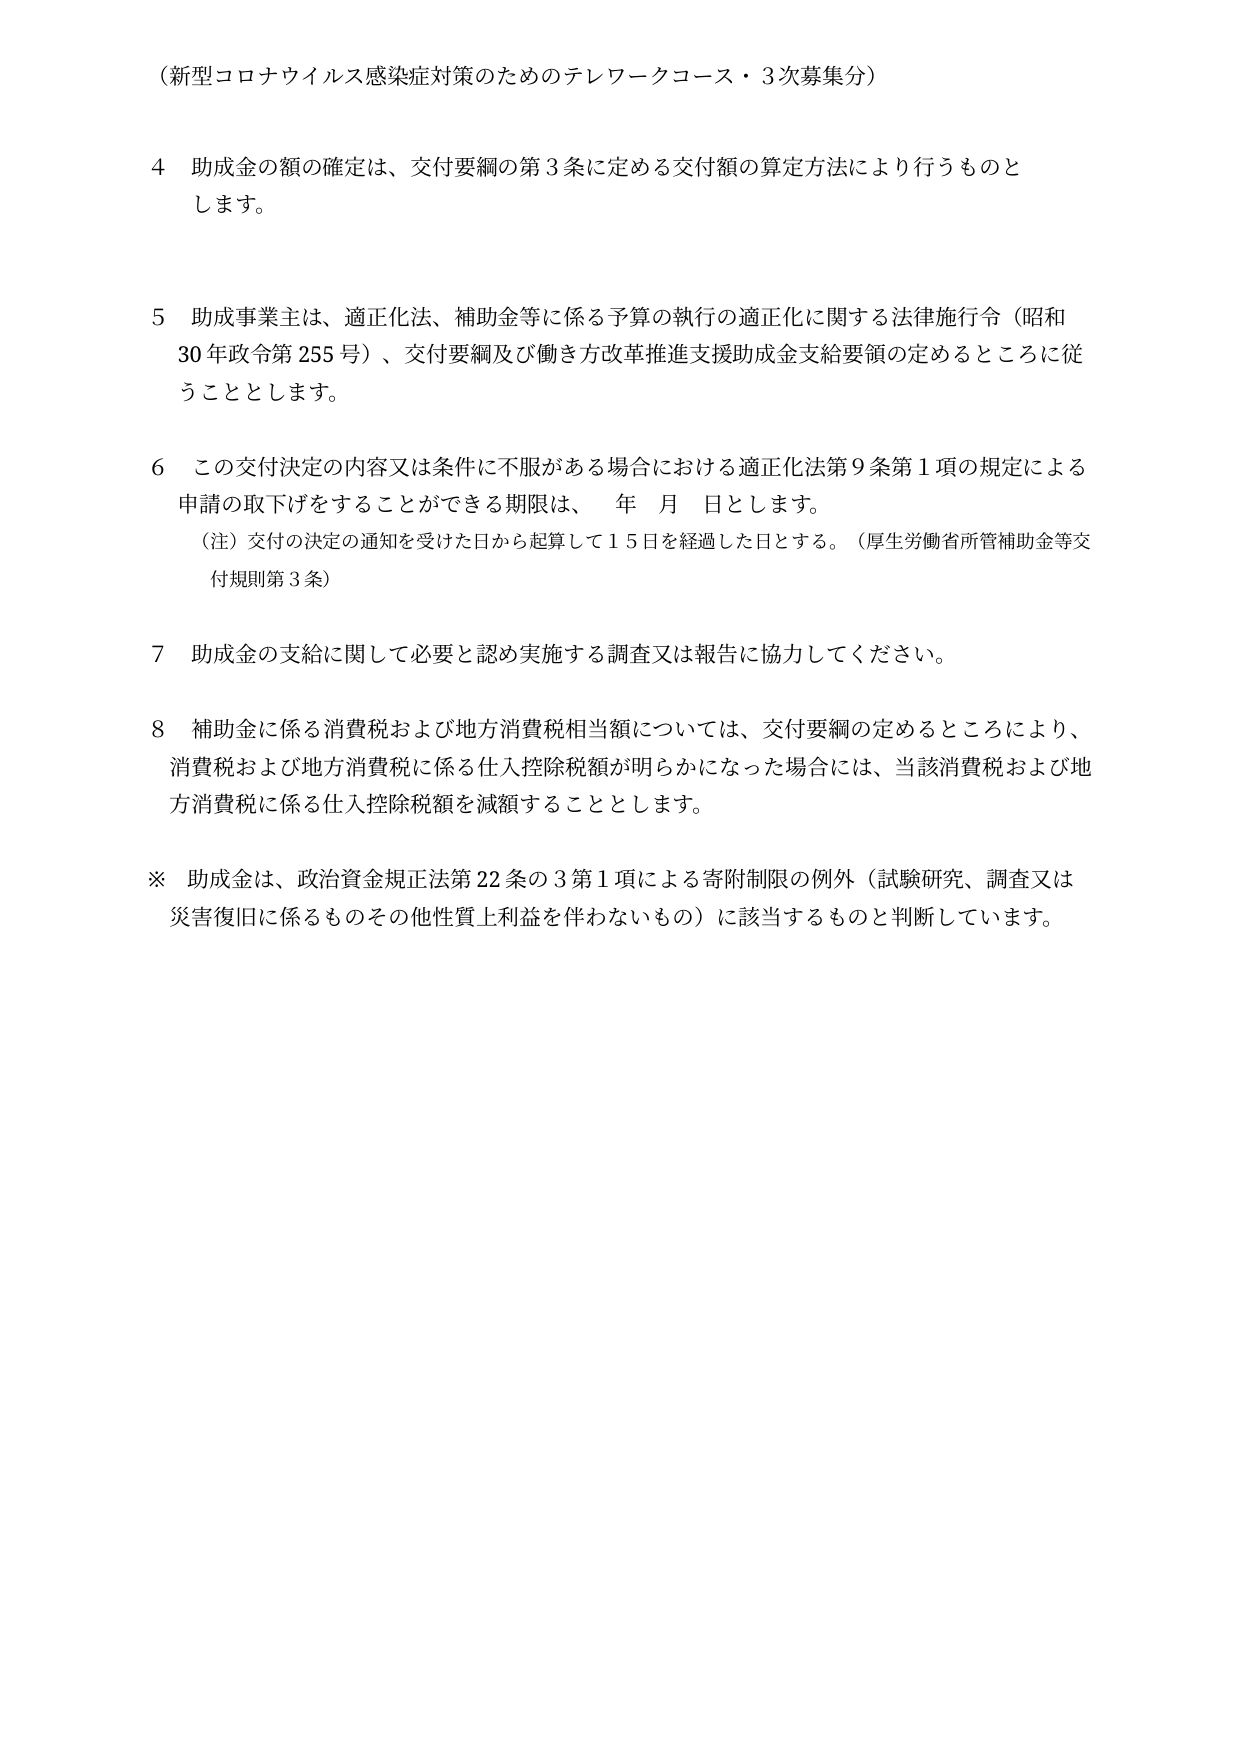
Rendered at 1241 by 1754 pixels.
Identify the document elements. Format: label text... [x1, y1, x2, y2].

text ５ 助成事業主は、適正化法、補助金等に係る予算の執行の適正化に関する法律施行令（昭和30年政令第255号）、交付要綱及び働き方改革推進支援助成金支給要領の定めるところに従うこととします。 [148, 297, 1092, 409]
text ７ 助成金の支給に関して必要と認め実施する調査又は報告に協力してください。 [148, 634, 1092, 672]
text ４ 助成金の額の確定は、交付要綱の第３条に定める交付額の算定方法により行うものと [148, 147, 1092, 184]
text ６ この交付決定の内容又は条件に不服がある場合における適正化法第９条第１項の規定による申請の取下げをすることができる期限は、 年 月 日とします。 [148, 447, 1092, 522]
text ※ 助成金は、政治資金規正法第22条の３第１項による寄附制限の例外（試験研究、調査又は災害復旧に係るものその他性質上利益を伴わないもの）に該当するものと判断しています。 [148, 859, 1092, 934]
text します。 [148, 184, 1092, 222]
text （注）交付の決定の通知を受けた日から起算して１５日を経過した日とする。（厚生労働省所管補助金等交付規則第３条） [191, 522, 1092, 597]
text ８ 補助金に係る消費税および地方消費税相当額については、交付要綱の定めるところにより、消費税および地方消費税に係る仕入控除税額が明らかになった場合には、当該消費税および地方消費税に係る仕入控除税額を減額することとします。 [148, 709, 1092, 822]
